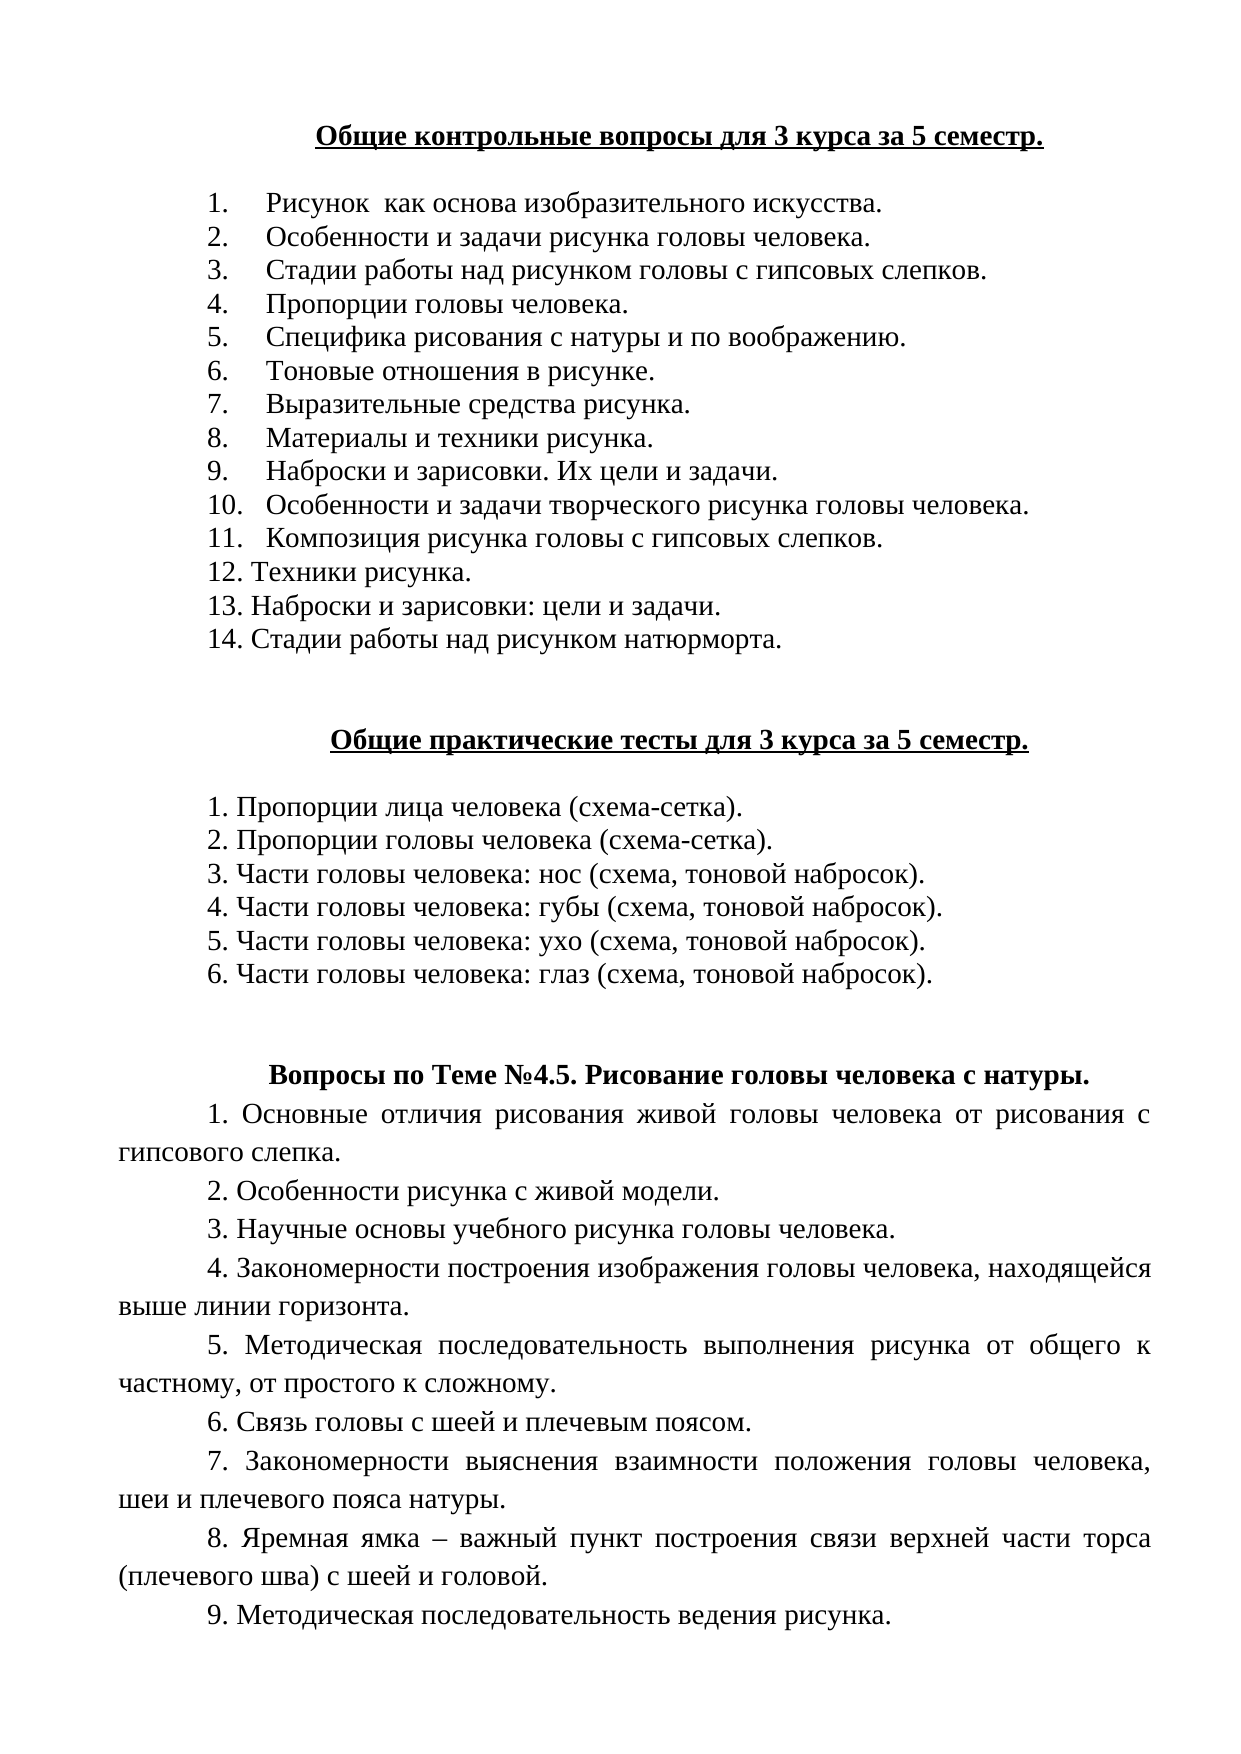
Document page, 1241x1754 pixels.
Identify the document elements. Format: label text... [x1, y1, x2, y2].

text 3. Научные основы учебного рисунка головы человека. [118, 1211, 1152, 1245]
text 2. Особенности рисунка с живой модели. [118, 1173, 1152, 1206]
text 8. Материалы и техники рисунка. [118, 420, 1152, 453]
text 11. Композиция рисунка головы с гипсовых слепков. [118, 521, 1152, 554]
text 14. Стадии работы над рисунком натюрморта. [118, 621, 1152, 655]
text 4. Пропорции головы человека. [118, 286, 1152, 319]
text 1. Основные отличия рисования живой головы человека от рисования с гипсового слепка. [118, 1096, 1152, 1168]
text 10. Особенности и задачи творческого рисунка головы человека. [118, 487, 1152, 521]
text 12. Техники рисунка. [118, 554, 1152, 588]
text 5. Специфика рисования с натуры и по воображению. [118, 319, 1152, 353]
text 3. Части головы человека: нос (схема, тоновой набросок). [118, 856, 1152, 889]
text 4. Части головы человека: губы (схема, тоновой набросок). [118, 889, 1152, 923]
text 4. Закономерности построения изображения головы человека, находящейся выше линии горизонта. [118, 1250, 1152, 1322]
text 9. Наброски и зарисовки. Их цели и задачи. [118, 453, 1152, 487]
text 7. Выразительные средства рисунка. [118, 386, 1152, 420]
text 8. Яремная ямка – важный пункт построения связи верхней части торса (плечевого шва) с шеей и головой. [118, 1520, 1152, 1592]
text 9. Методическая последовательность ведения рисунка. [118, 1597, 1152, 1630]
text Общие практические тесты для 3 курса за 5 семестр. [118, 722, 1152, 755]
text 13. Наброски и зарисовки: цели и задачи. [118, 588, 1152, 621]
text 6. Связь головы с шеей и плечевым поясом. [118, 1404, 1152, 1438]
text 5. Части головы человека: ухо (схема, тоновой набросок). [118, 923, 1152, 957]
text 5. Методическая последовательность выполнения рисунка от общего к частному, от простого к сложному. [118, 1327, 1152, 1399]
text 7. Закономерности выяснения взаимности положения головы человека, шеи и плечевого пояса натуры. [118, 1443, 1152, 1515]
text Общие контрольные вопросы для 3 курса за 5 семестр. [118, 118, 1152, 152]
text 6. Части головы человека: глаз (схема, тоновой набросок). [118, 957, 1152, 990]
text 1. Пропорции лица человека (схема-сетка). [118, 789, 1152, 822]
text Вопросы по Теме №4.5. Рисование головы человека с натуры. [118, 1057, 1152, 1091]
text 2. Пропорции головы человека (схема-сетка). [118, 822, 1152, 856]
text 1. Рисунок как основа изобразительного искусства. [118, 185, 1152, 219]
text 3. Стадии работы над рисунком головы с гипсовых слепков. [118, 252, 1152, 286]
text 2. Особенности и задачи рисунка головы человека. [118, 219, 1152, 252]
text 6. Тоновые отношения в рисунке. [118, 353, 1152, 386]
